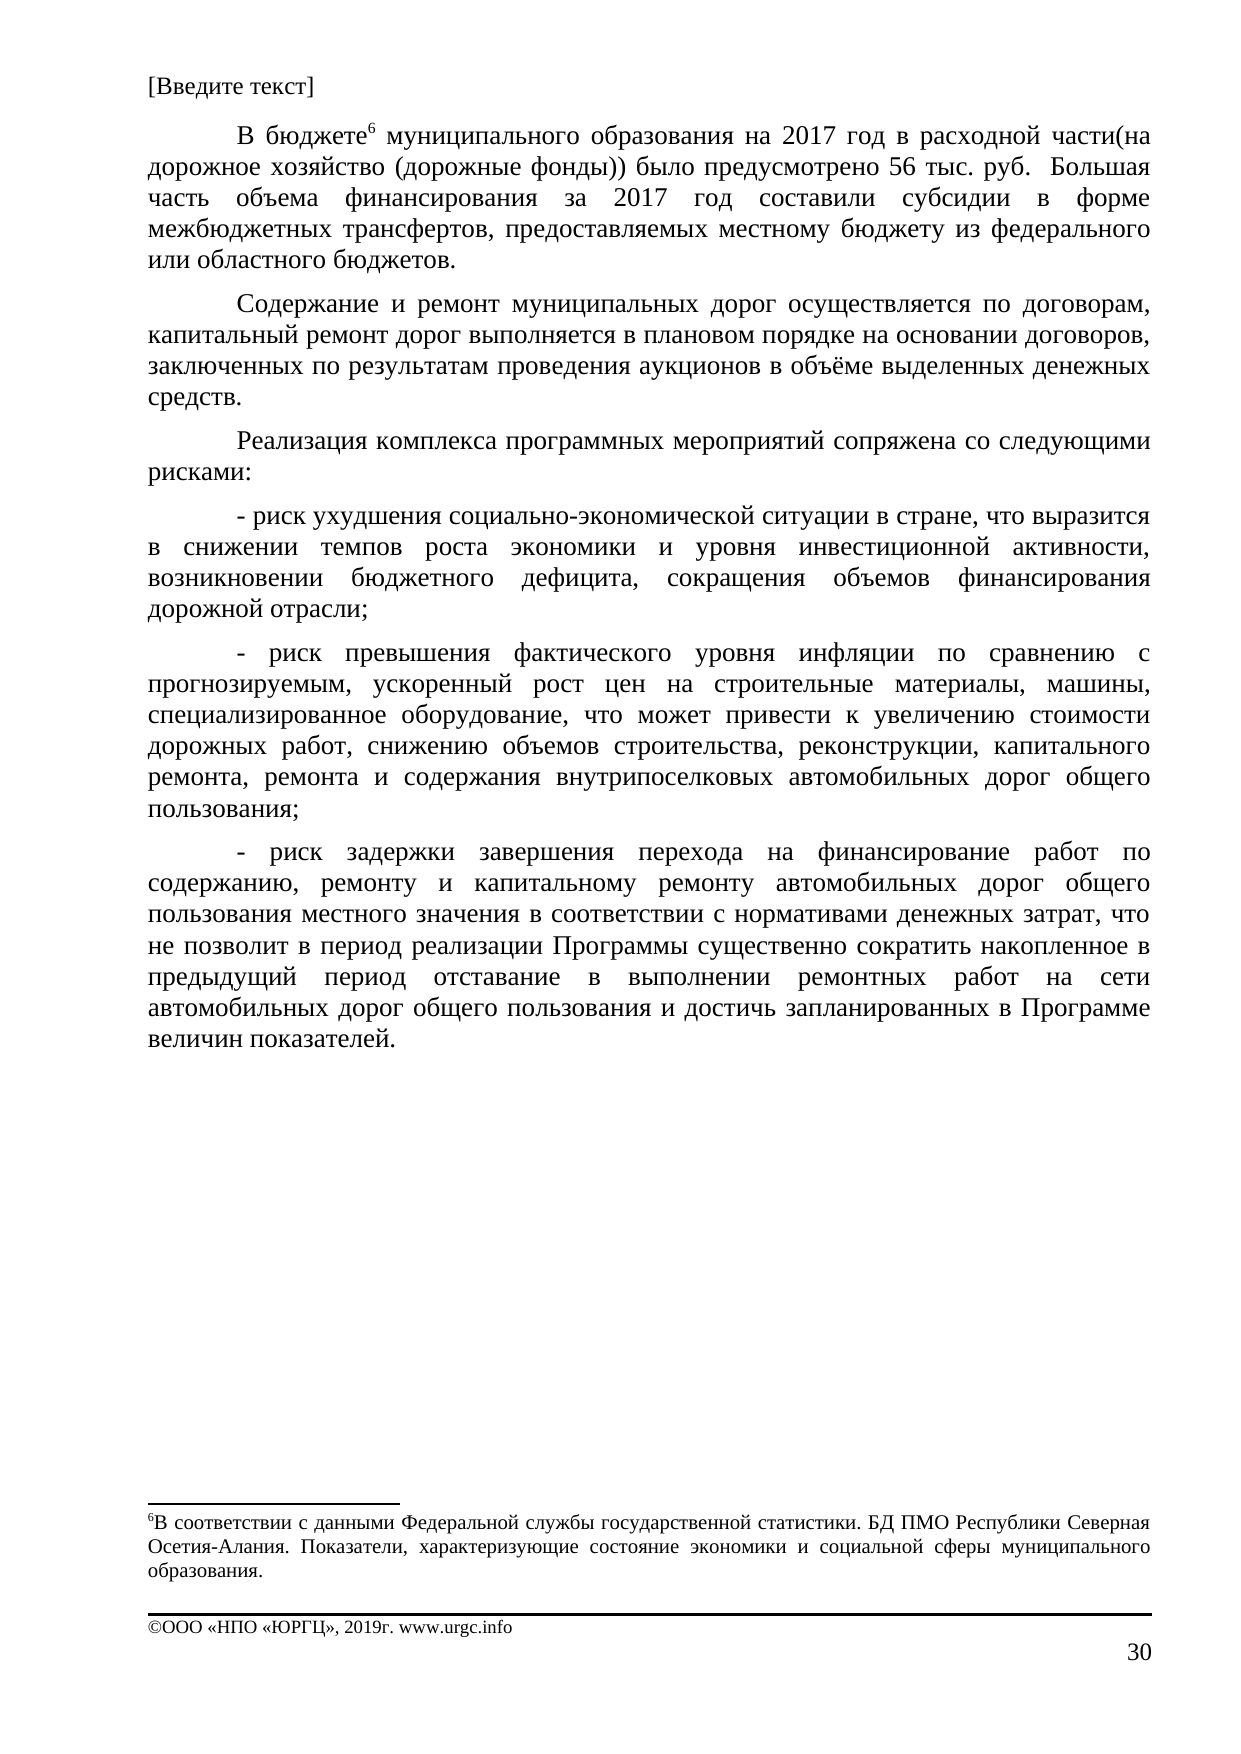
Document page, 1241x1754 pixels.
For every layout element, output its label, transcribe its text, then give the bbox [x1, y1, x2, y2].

text Содержание и ремонт муниципальных дорог осуществляется по договорам, капитальный ремонт дорог выполняется в плановом порядке на основании договоров, заключенных по результатам проведения аукционов в объёме выделенных денежных средств. [148, 287, 1152, 412]
text В бюджете муниципального образования на 2017 год в расходной части(на дорожное хозяйство (дорожные фонды)) было предусмотрено 56 тыс. руб. Большая часть объема финансирования за 2017 год составили субсидии в форме межбюджетных трансфертов, предоставляемых местному бюджету из федерального или областного бюджетов. [148, 119, 1152, 274]
text Реализация комплекса программных мероприятий сопряжена со следующими рисками: [148, 424, 1152, 486]
text - риск задержки завершения перехода на финансирование работ по содержанию, ремонту и капитальному ремонту автомобильных дорог общего пользования местного значения в соответствии с нормативами денежных затрат, что не позволит в период реализации Программы существенно сократить накопленное в предыдущий период отставание в выполнении ремонтных работ на сети автомобильных дорог общего пользования и достичь запланированных в Программе величин показателей. [148, 835, 1152, 1053]
text - риск ухудшения социально-экономической ситуации в стране, что выразится в снижении темпов роста экономики и уровня инвестиционной активности, возникновении бюджетного дефицита, сокращения объемов финансирования дорожной отрасли; [148, 499, 1152, 623]
text - риск превышения фактического уровня инфляции по сравнению с прогнозируемым, ускоренный рост цен на строительные материалы, машины, специализированное оборудование, что может привести к увеличению стоимости дорожных работ, снижению объемов строительства, реконструкции, капитального ремонта, ремонта и содержания внутрипоселковых автомобильных дорог общего пользования; [148, 636, 1152, 823]
